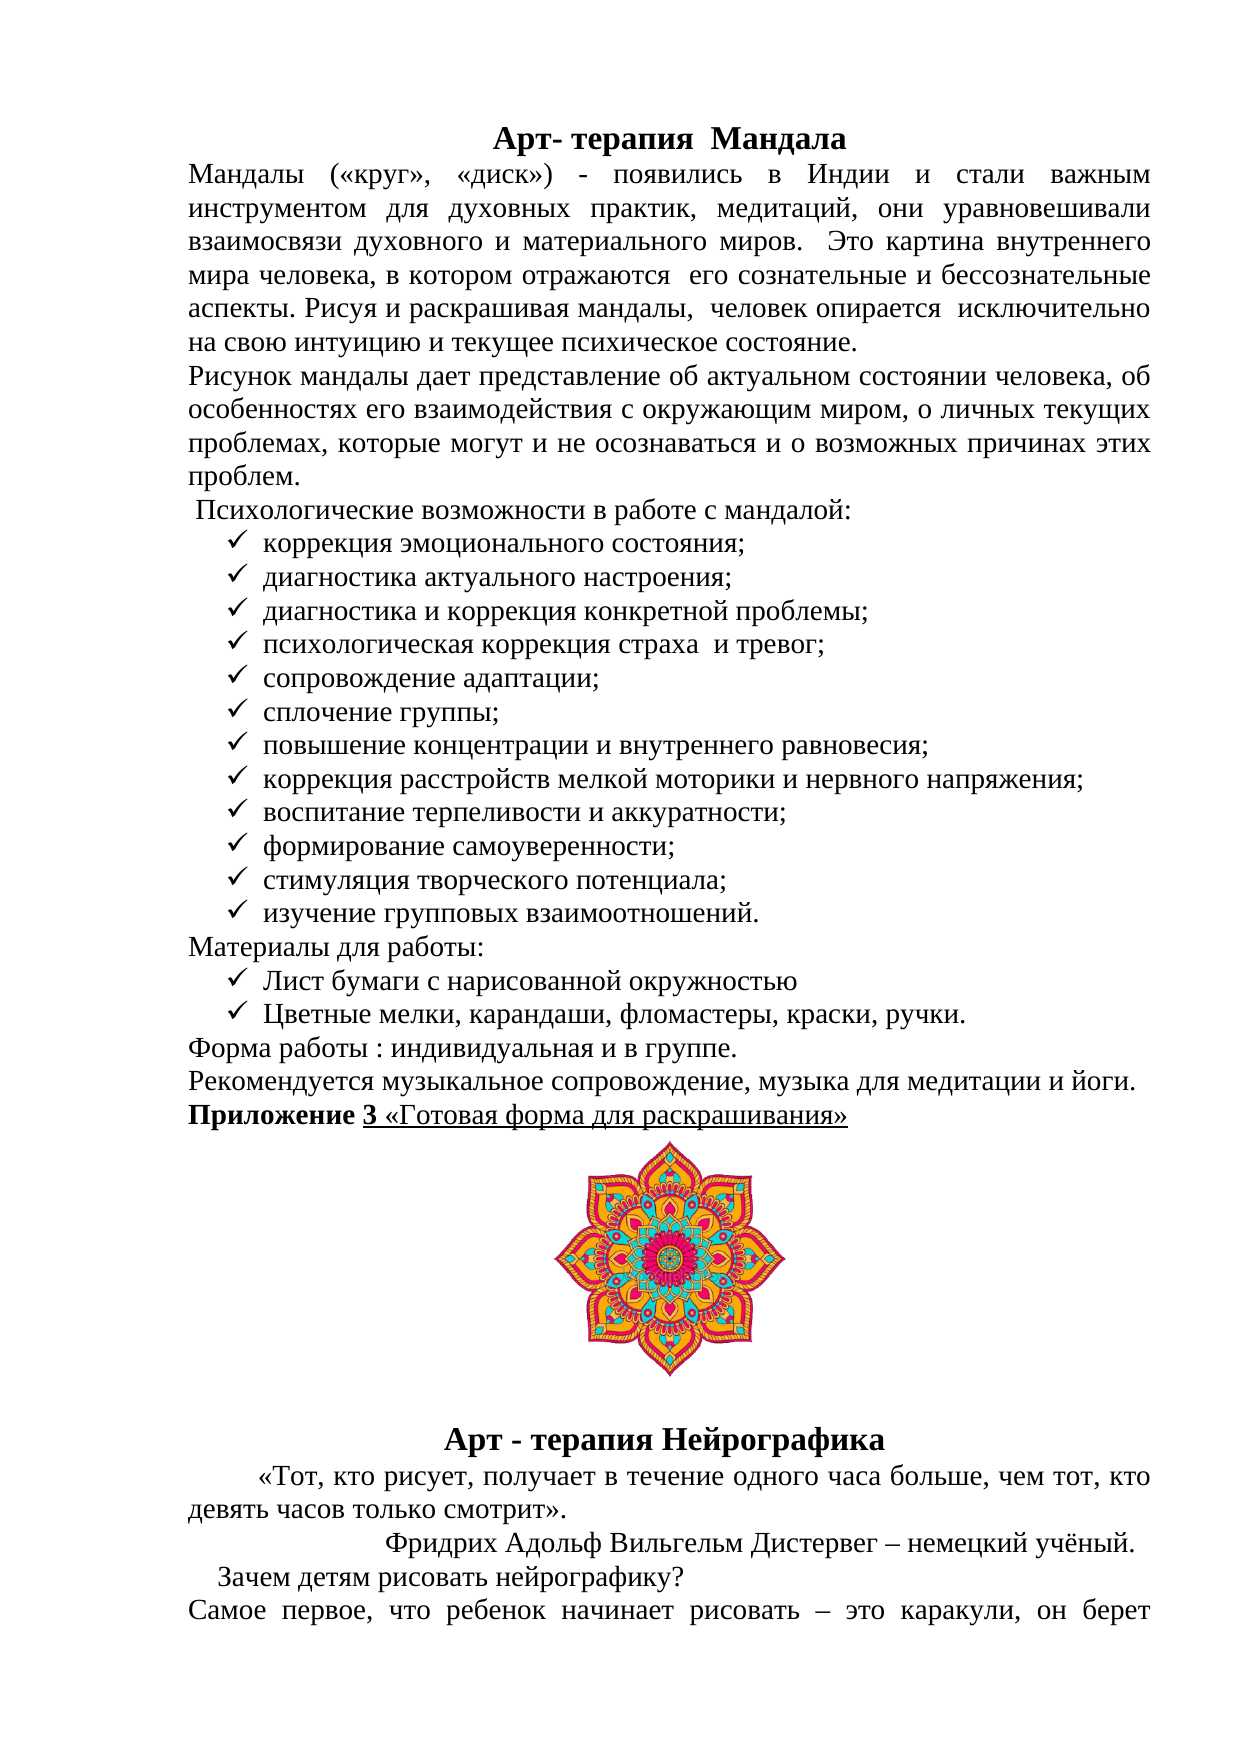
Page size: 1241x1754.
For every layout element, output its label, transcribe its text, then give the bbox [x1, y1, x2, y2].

text Психологические возможности в работе с мандалой: [188, 492, 1152, 525]
text Арт- терапия Мандала [188, 118, 1152, 156]
list формирование самоуверенности; [225, 828, 1152, 862]
list Лист бумаги с нарисованной окружностью [225, 963, 1152, 996]
list коррекция расстройств мелкой моторики и нервного напряжения; [225, 761, 1152, 794]
list Цветные мелки, карандаши, фломастеры, краски, ручки. [225, 996, 1152, 1030]
list диагностика актуального настроения; [225, 559, 1152, 593]
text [188, 1592, 1152, 1626]
list повышение концентрации и внутреннего равновесия; [225, 727, 1152, 761]
picture [543, 1130, 796, 1387]
text Мандалы («круг», «диск») - появились в Индии и стали важным инструментом для духовных практик, медитаций, они уравновешивали взаимосвязи духовного и материального миров. Это картина внутреннего мира человека, в котором отражаются его сознательные и бессознательные аспекты. Рисуя и раскрашивая мандалы, человек опирается исключительно на свою интуицию и текущее психическое состояние. [188, 156, 1152, 358]
text «Тот, кто рисует, получает в течение одного часа больше, чем тот, кто девять часов только смотрит». [188, 1458, 1152, 1525]
list сплочение группы; [225, 694, 1152, 727]
list воспитание терпеливости и аккуратности; [225, 794, 1152, 828]
list психологическая коррекция страха и тревог; [225, 626, 1152, 660]
list стимуляция творческого потенциала; [225, 862, 1152, 896]
text Фридрих Адольф Вильгельм Дистервег – немецкий учёный. [188, 1525, 1152, 1559]
text Арт - терапия Нейрографика [177, 1420, 1152, 1458]
text Приложение 3 «Готовая форма для раскрашивания» [188, 1097, 1152, 1131]
text Форма работы : индивидуальная и в группе. [188, 1030, 1152, 1063]
text Рисунок мандалы дает представление об актуальном состоянии человека, об особенностях его взаимодействия с окружающим миром, о личных текущих проблемах, которые могут и не осознаваться и о возможных причинах этих проблем. [188, 358, 1152, 492]
list сопровождение адаптации; [225, 660, 1152, 694]
list диагностика и коррекция конкретной проблемы; [225, 593, 1152, 626]
list изучение групповых взаимоотношений. [225, 896, 1152, 929]
list коррекция эмоционального состояния; [225, 525, 1152, 559]
text Зачем детям рисовать нейрографику? [188, 1559, 1152, 1592]
text Рекомендуется музыкальное сопровождение, музыка для медитации и йоги. [188, 1063, 1152, 1097]
text Материалы для работы: [188, 929, 1152, 963]
